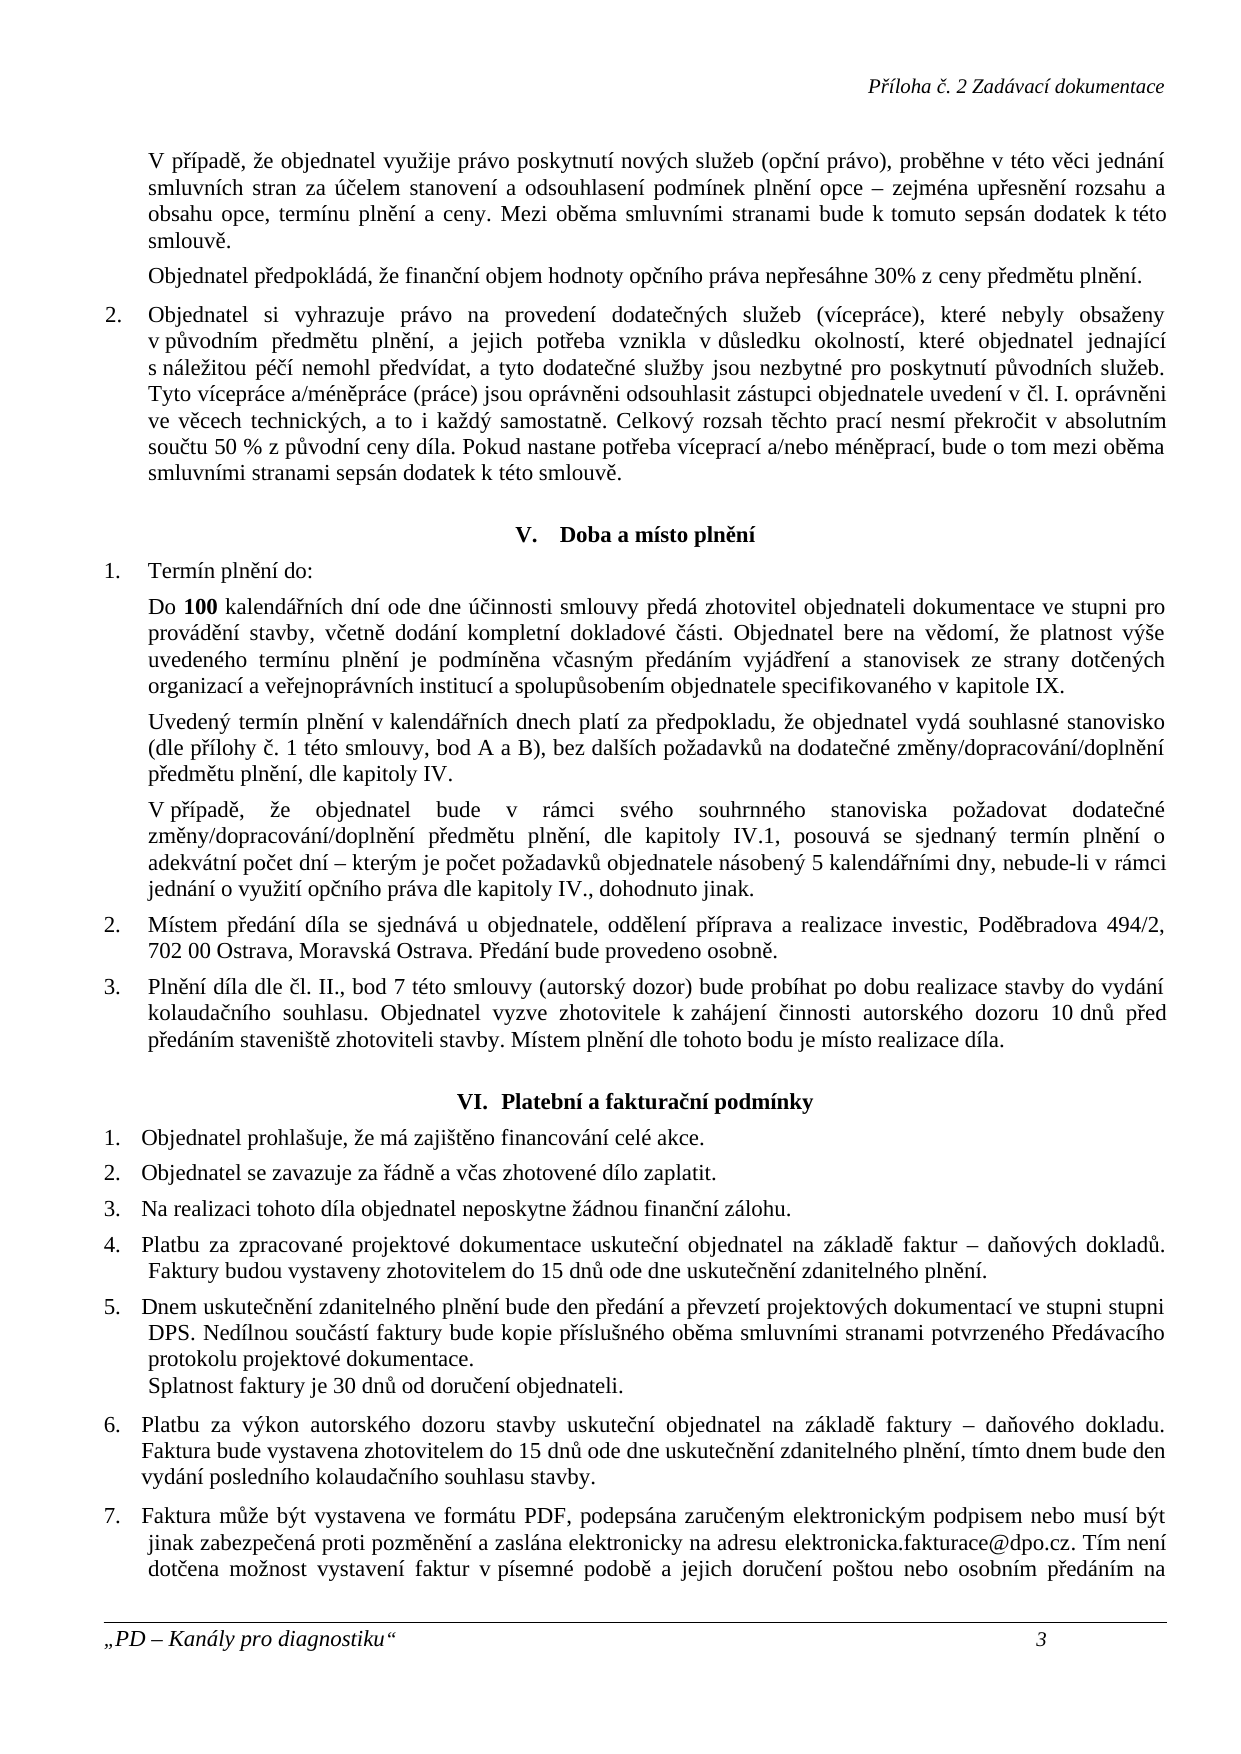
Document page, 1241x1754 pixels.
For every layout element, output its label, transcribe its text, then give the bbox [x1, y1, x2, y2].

text Objednatel předpokládá, že finanční objem hodnoty opčního práva nepřesáhne 30% z ceny předmětu plnění. [148, 262, 1167, 289]
list Objednatel se zavazuje za řádně a včas zhotovené dílo zaplatit. [103, 1159, 1167, 1186]
list Platbu za výkon autorského dozoru stavby uskuteční objednatel na základě faktury – daňového dokladu. Faktura bude vystavena zhotovitelem do 15 dnů ode dne uskutečnění zdanitelného plnění, tímto dnem bude den vydání posledního kolaudačního souhlasu stavby. [103, 1411, 1167, 1490]
text Splatnost faktury je 30 dnů od doručení objednateli. [148, 1372, 1167, 1398]
list Doba a místo plnění [103, 521, 1167, 548]
list Objednatel prohlašuje, že má zajištěno financování celé akce. [103, 1123, 1167, 1150]
list Platbu za zpracované projektové dokumentace uskuteční objednatel na základě faktur – daňových dokladů. Faktury budou vystaveny zhotovitelem do 15 dnů ode dne uskutečnění zdanitelného plnění. [103, 1231, 1167, 1283]
list Termín plnění do: [103, 557, 1167, 583]
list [103, 1502, 1167, 1581]
text Do 100 kalendářních dní ode dne účinnosti smlouvy předá zhotovitel objednateli dokumentace ve stupni pro provádění stavby, včetně dodání kompletní dokladové části. Objednatel bere na vědomí, že platnost výše uvedeného termínu plnění je podmíněna včasným předáním vyjádření a stanovisek ze strany dotčených organizací a veřejnoprávních institucí a spolupůsobením objednatele specifikovaného v kapitole IX. [148, 593, 1167, 698]
list Dnem uskutečnění zdanitelného plnění bude den předání a převzetí projektových dokumentací ve stupni stupni DPS. Nedílnou součástí faktury bude kopie příslušného oběma smluvními stranami potvrzeného Předávacího protokolu projektové dokumentace. [103, 1293, 1167, 1372]
list Objednatel si vyhrazuje právo na provedení dodatečných služeb (vícepráce), které nebyly obsaženy v původním předmětu plnění, a jejich potřeba vznikla v důsledku okolností, které objednatel jednající s náležitou péčí nemohl předvídat, a tyto dodatečné služby jsou nezbytné pro poskytnutí původních služeb. Tyto vícepráce a/méněpráce (práce) jsou oprávněni odsouhlasit zástupci objednatele uvedení v čl. I. oprávněni ve věcech technických, a to i každý samostatně. Celkový rozsah těchto prací nesmí překročit v absolutním součtu 50 % z původní ceny díla. Pokud nastane potřeba víceprací a/nebo méněprací, bude o tom mezi oběma smluvními stranami sepsán dodatek k této smlouvě. [105, 301, 1167, 486]
text V případě, že objednatel využije právo poskytnutí nových služeb (opční právo), proběhne v této věci jednání smluvních stran za účelem stanovení a odsouhlasení podmínek plnění opce – zejména upřesnění rozsahu a obsahu opce, termínu plnění a ceny. Mezi oběma smluvními stranami bude k tomuto sepsán dodatek k této smlouvě. [148, 148, 1167, 253]
list Plnění díla dle čl. II., bod 7 této smlouvy (autorský dozor) bude probíhat po dobu realizace stavby do vydání kolaudačního souhlasu. Objednatel vyzve zhotovitele k zahájení činnosti autorského dozoru 10 dnů před předáním staveniště zhotoviteli stavby. Místem plnění dle tohoto bodu je místo realizace díla. [103, 973, 1167, 1052]
list Platební a fakturační podmínky [103, 1088, 1167, 1114]
text Uvedený termín plnění v kalendářních dnech platí za předpokladu, že objednatel vydá souhlasné stanovisko (dle přílohy č. 1 této smlouvy, bod A a B), bez dalších požadavků na dodatečné změny/dopracování/doplnění předmětu plnění, dle kapitoly IV. [148, 708, 1167, 787]
list Na realizaci tohoto díla objednatel neposkytne žádnou finanční zálohu. [103, 1195, 1167, 1221]
text V případě, že objednatel bude v rámci svého souhrnného stanoviska požadovat dodatečné změny/dopracování/doplnění předmětu plnění, dle kapitoly IV.1, posouvá se sjednaný termín plnění o adekvátní počet dní – kterým je počet požadavků objednatele násobený 5 kalendářními dny, nebude-li v rámci jednání o využití opčního práva dle kapitoly IV., dohodnuto jinak. [148, 796, 1167, 902]
list Místem předání díla se sjednává u objednatele, oddělení příprava a realizace investic, Poděbradova 494/2, 702 00 Ostrava, Moravská Ostrava. Předání bude provedeno osobně. [103, 911, 1167, 964]
